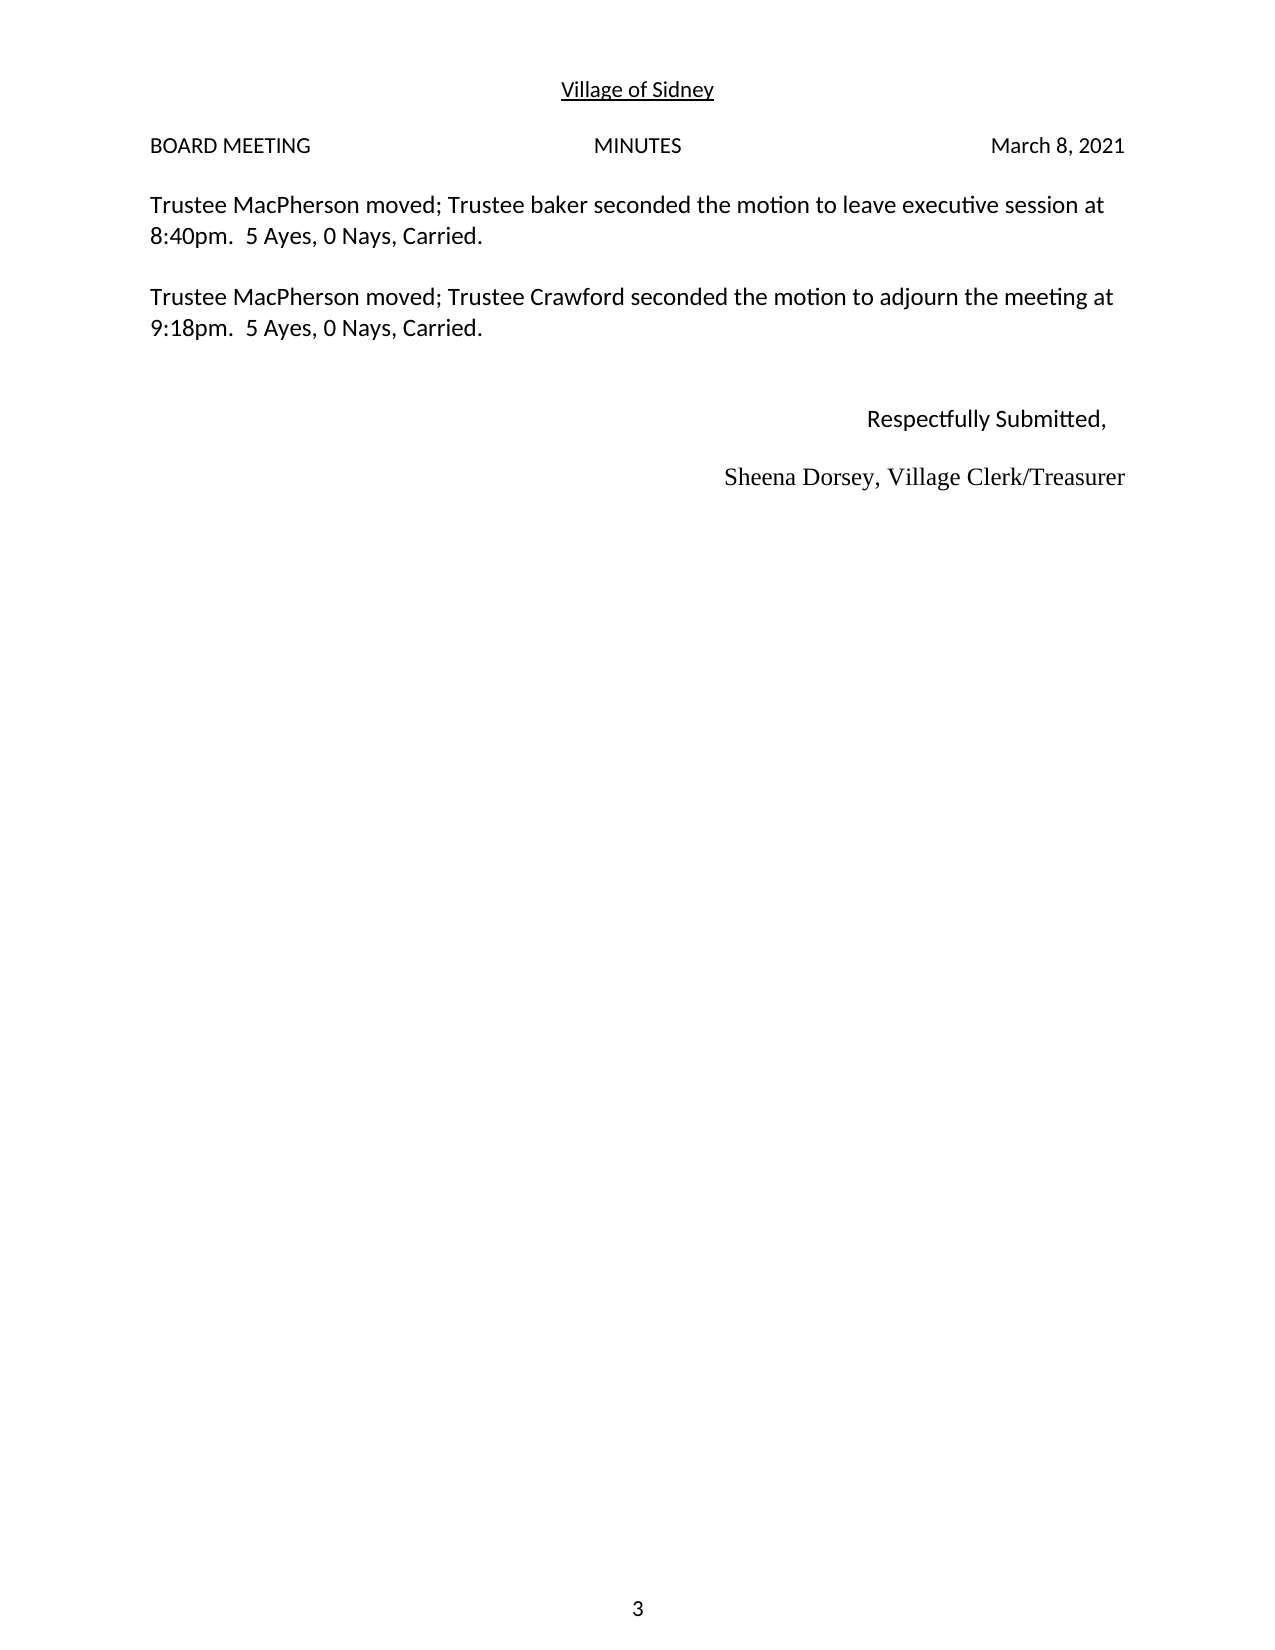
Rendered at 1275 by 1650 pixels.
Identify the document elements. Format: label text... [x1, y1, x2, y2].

text Sheena Dorsey, Village Clerk/Treasurer [150, 462, 1125, 491]
text Trustee MacPherson moved; Trustee Crawford seconded the motion to adjourn the meeting at 9:18pm. 5 Ayes, 0 Nays, Carried. [150, 281, 1125, 342]
text Respectfully Submitted, [150, 403, 1125, 434]
text Trustee MacPherson moved; Trustee baker seconded the motion to leave executive session at 8:40pm. 5 Ayes, 0 Nays, Carried. [150, 189, 1125, 251]
